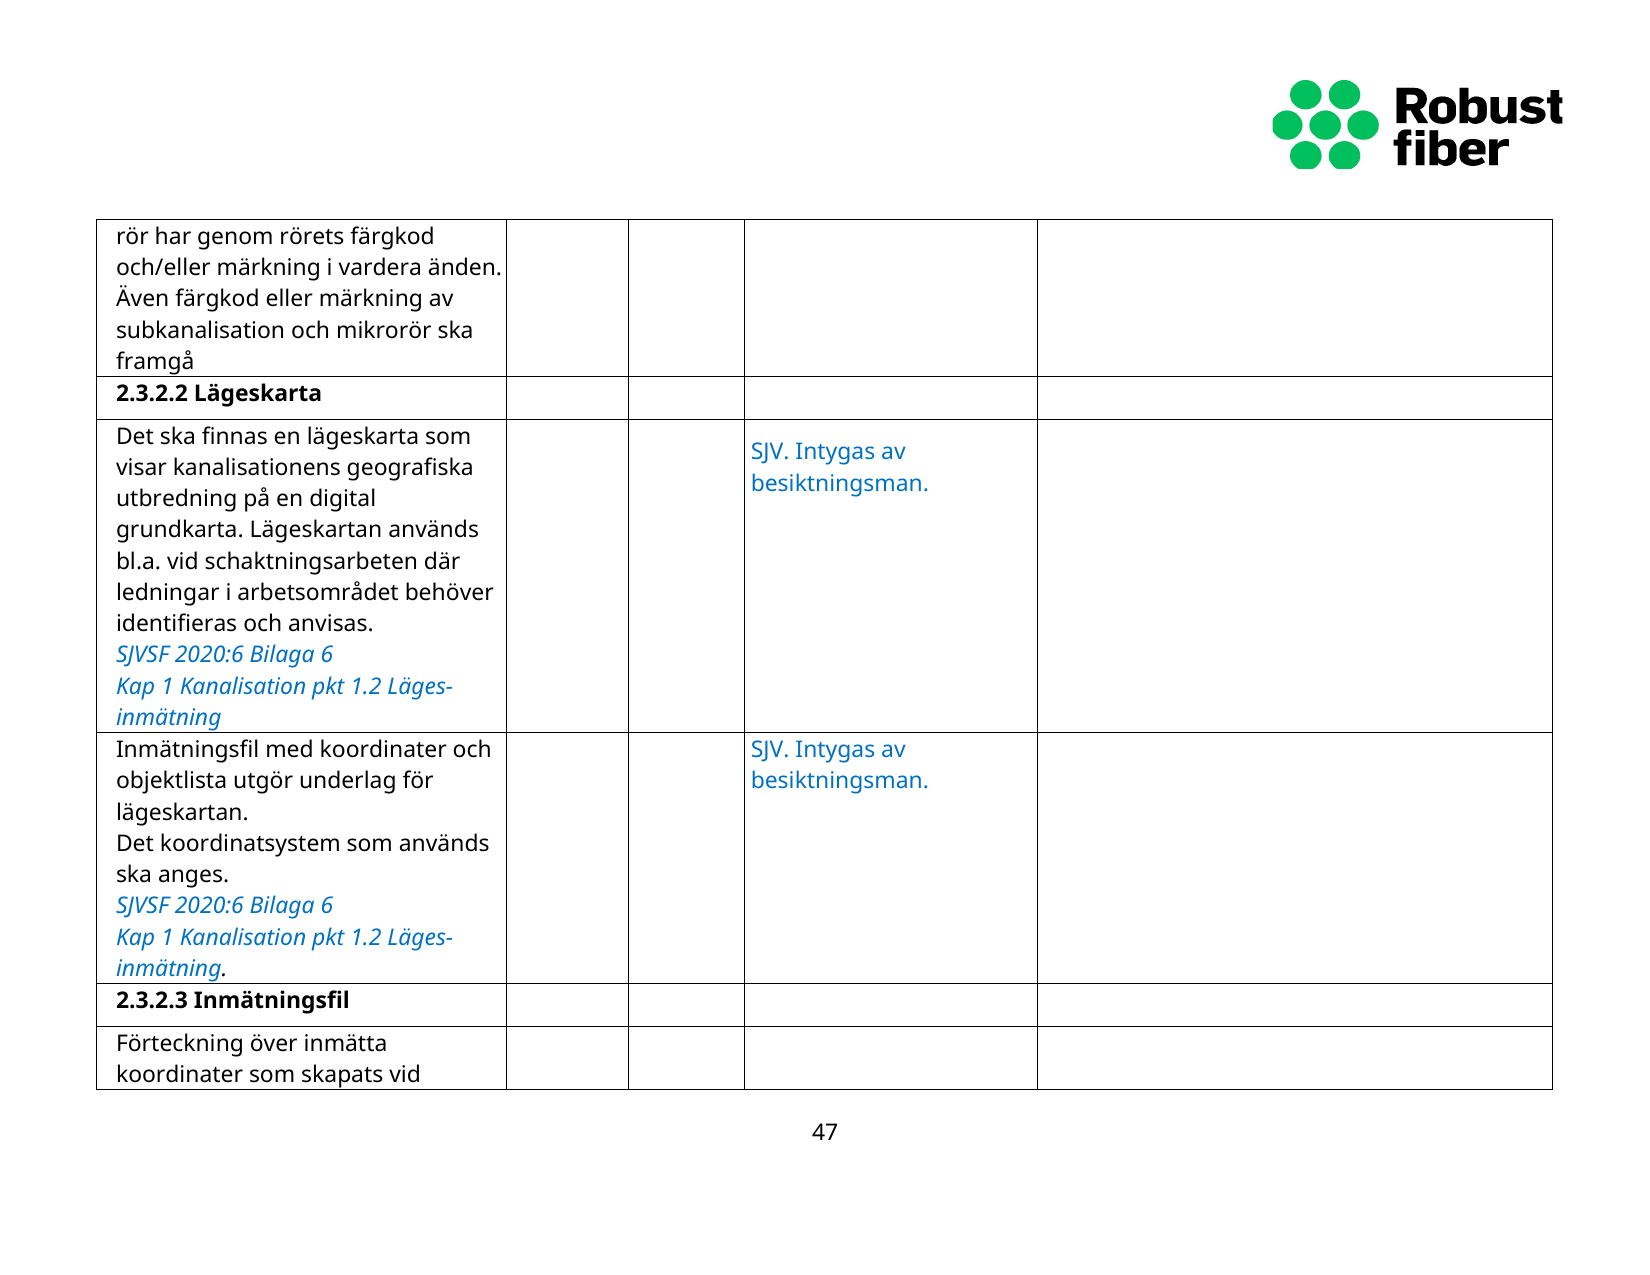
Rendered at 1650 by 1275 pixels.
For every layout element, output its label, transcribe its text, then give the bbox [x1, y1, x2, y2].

table_cell [507, 984, 628, 1026]
table_cell SJV. Intygas av besiktningsman. [745, 733, 1037, 983]
table_cell [629, 1027, 744, 1089]
table_cell [1038, 733, 1552, 983]
table_cell [629, 220, 744, 376]
table_cell [507, 420, 628, 732]
picture [1271, 80, 1563, 168]
table_cell [1038, 420, 1552, 732]
table_cell [629, 420, 744, 732]
table_cell [1038, 220, 1552, 376]
table_cell [507, 377, 628, 419]
table_cell [1038, 377, 1552, 419]
table_cell [745, 984, 1037, 1026]
table_cell 2.3.2.2 Lägeskarta [97, 377, 506, 419]
table_cell Det ska finnas en lägeskarta som visar kanalisationens geografiska utbredning på en digital grundkarta. Lägeskartan används bl.a. vid schaktningsarbeten där ledningar i arbetsområdet behöver identifieras och anvisas. SJVSF 2020:6 Bilaga 6 Kap 1 Kanalisation pkt 1.2 Läges-inmätning [97, 420, 506, 732]
table_cell [745, 1027, 1037, 1089]
table_cell [507, 733, 628, 983]
table_cell [745, 377, 1037, 419]
table_cell [629, 733, 744, 983]
table_cell [1038, 984, 1552, 1026]
table_cell [507, 220, 628, 376]
table_cell 2.3.2.3 Inmätningsfil [97, 984, 506, 1026]
table_cell [745, 220, 1037, 376]
table_cell [507, 1027, 628, 1089]
table_cell [629, 984, 744, 1026]
table_cell Inmätningsfil med koordinater och objektlista utgör underlag för lägeskartan. Det koordinatsystem som används ska anges. SJVSF 2020:6 Bilaga 6 Kap 1 Kanalisation pkt 1.2 Läges-inmätning. [97, 733, 506, 983]
table_cell [629, 377, 744, 419]
table_cell [1038, 1027, 1552, 1089]
table_cell SJV. Intygas av besiktningsman. [745, 420, 1037, 732]
